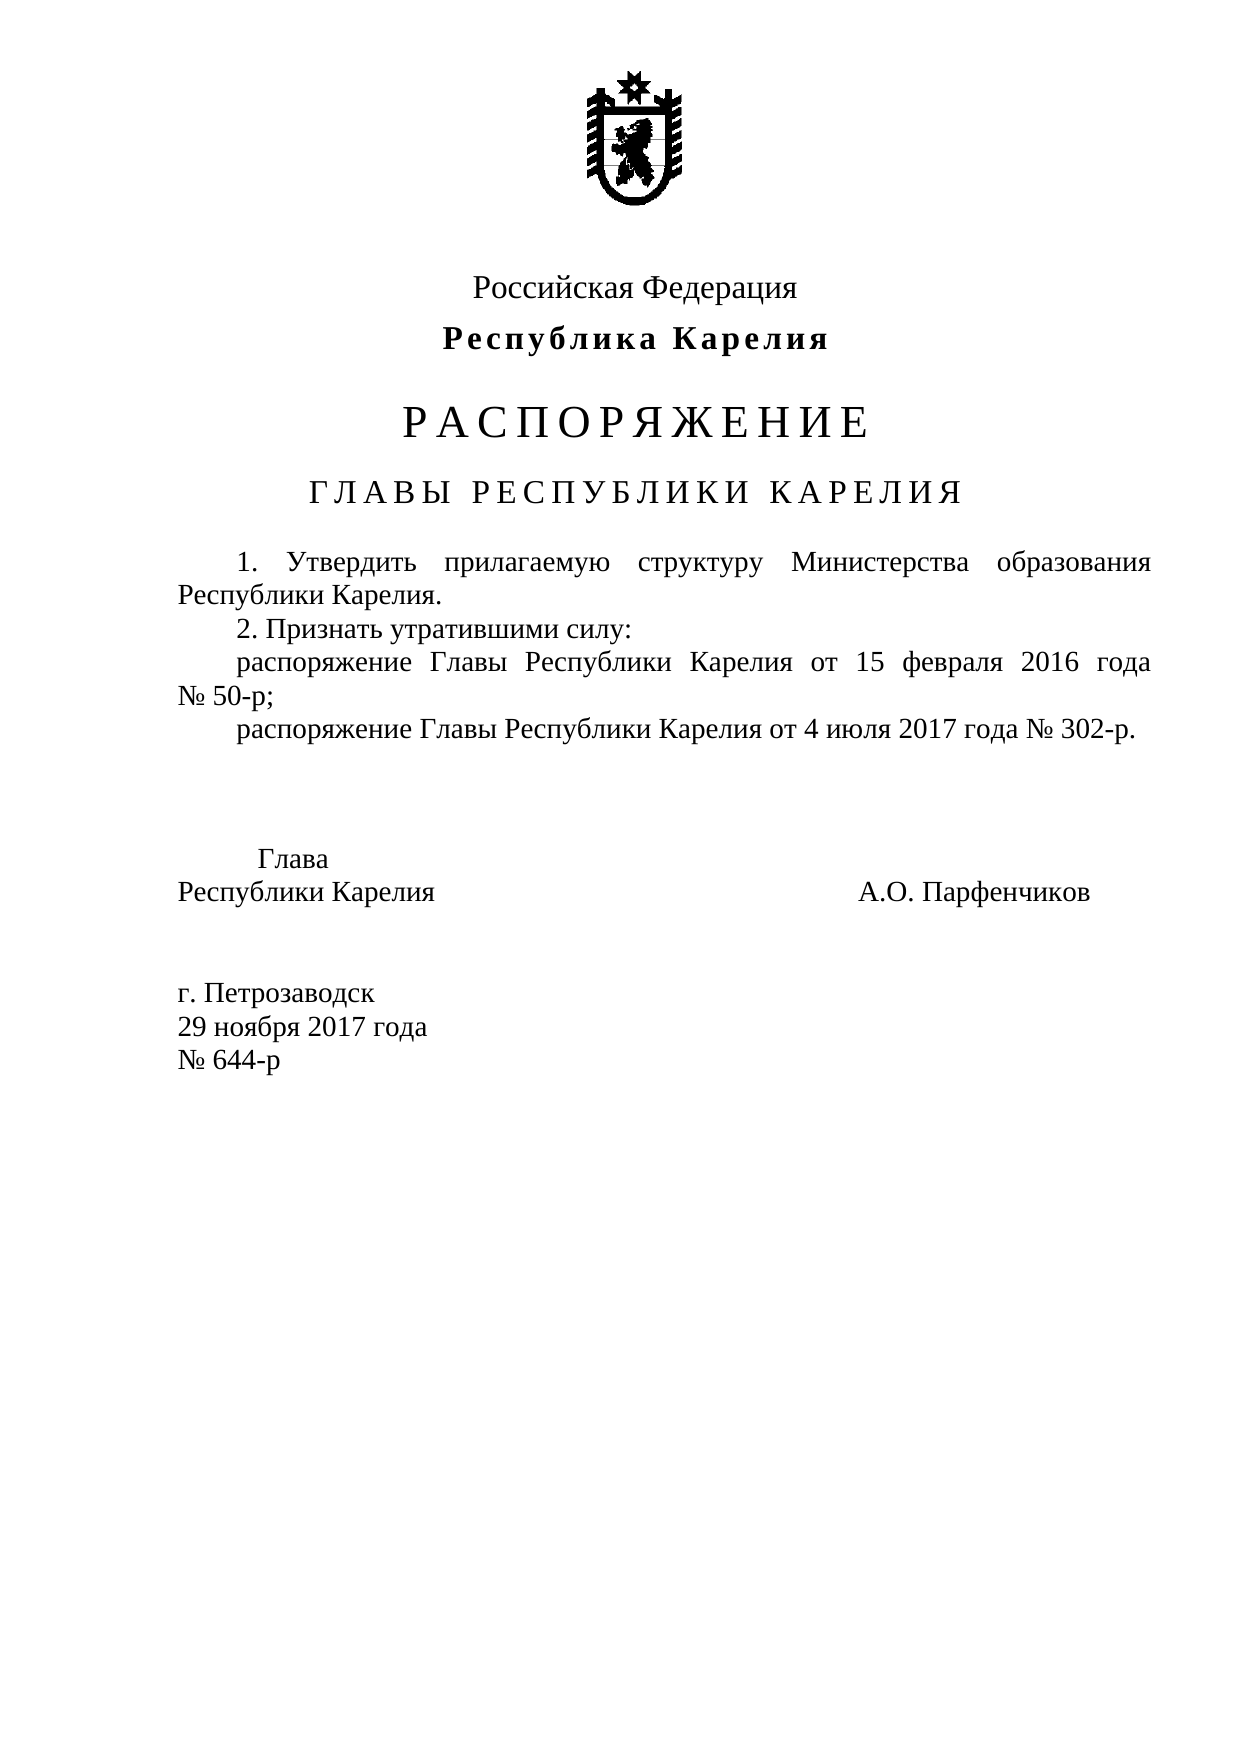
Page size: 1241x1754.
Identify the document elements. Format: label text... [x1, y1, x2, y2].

text Республики Карелия А.О. Парфенчиков [177, 874, 1122, 908]
subtitle Республика Карелия [162, 318, 1107, 357]
subtitle РАСПОРЯЖЕНИЕ [162, 394, 1107, 447]
text 29 ноября 2017 года [177, 1009, 1122, 1042]
text 2. Признать утратившими силу: [177, 611, 1152, 644]
text г. Петрозаводск [177, 975, 1122, 1009]
picture [570, 59, 700, 227]
text Глава [177, 807, 1122, 874]
text 1. Утвердить прилагаемую структуру Министерства образования Республики Карелия. [177, 544, 1152, 611]
subtitle ГЛАВЫ РЕСПУБЛИКИ КАРЕЛИЯ [162, 472, 1107, 510]
text распоряжение Главы Республики Карелия от 4 июля 2017 года № 302-р. [177, 712, 1152, 745]
text распоряжение Главы Республики Карелия от 15 февраля 2016 года № 50-р; [177, 644, 1152, 712]
text № 644-р [177, 1042, 1122, 1076]
subtitle Российская Федерация [162, 268, 1107, 306]
